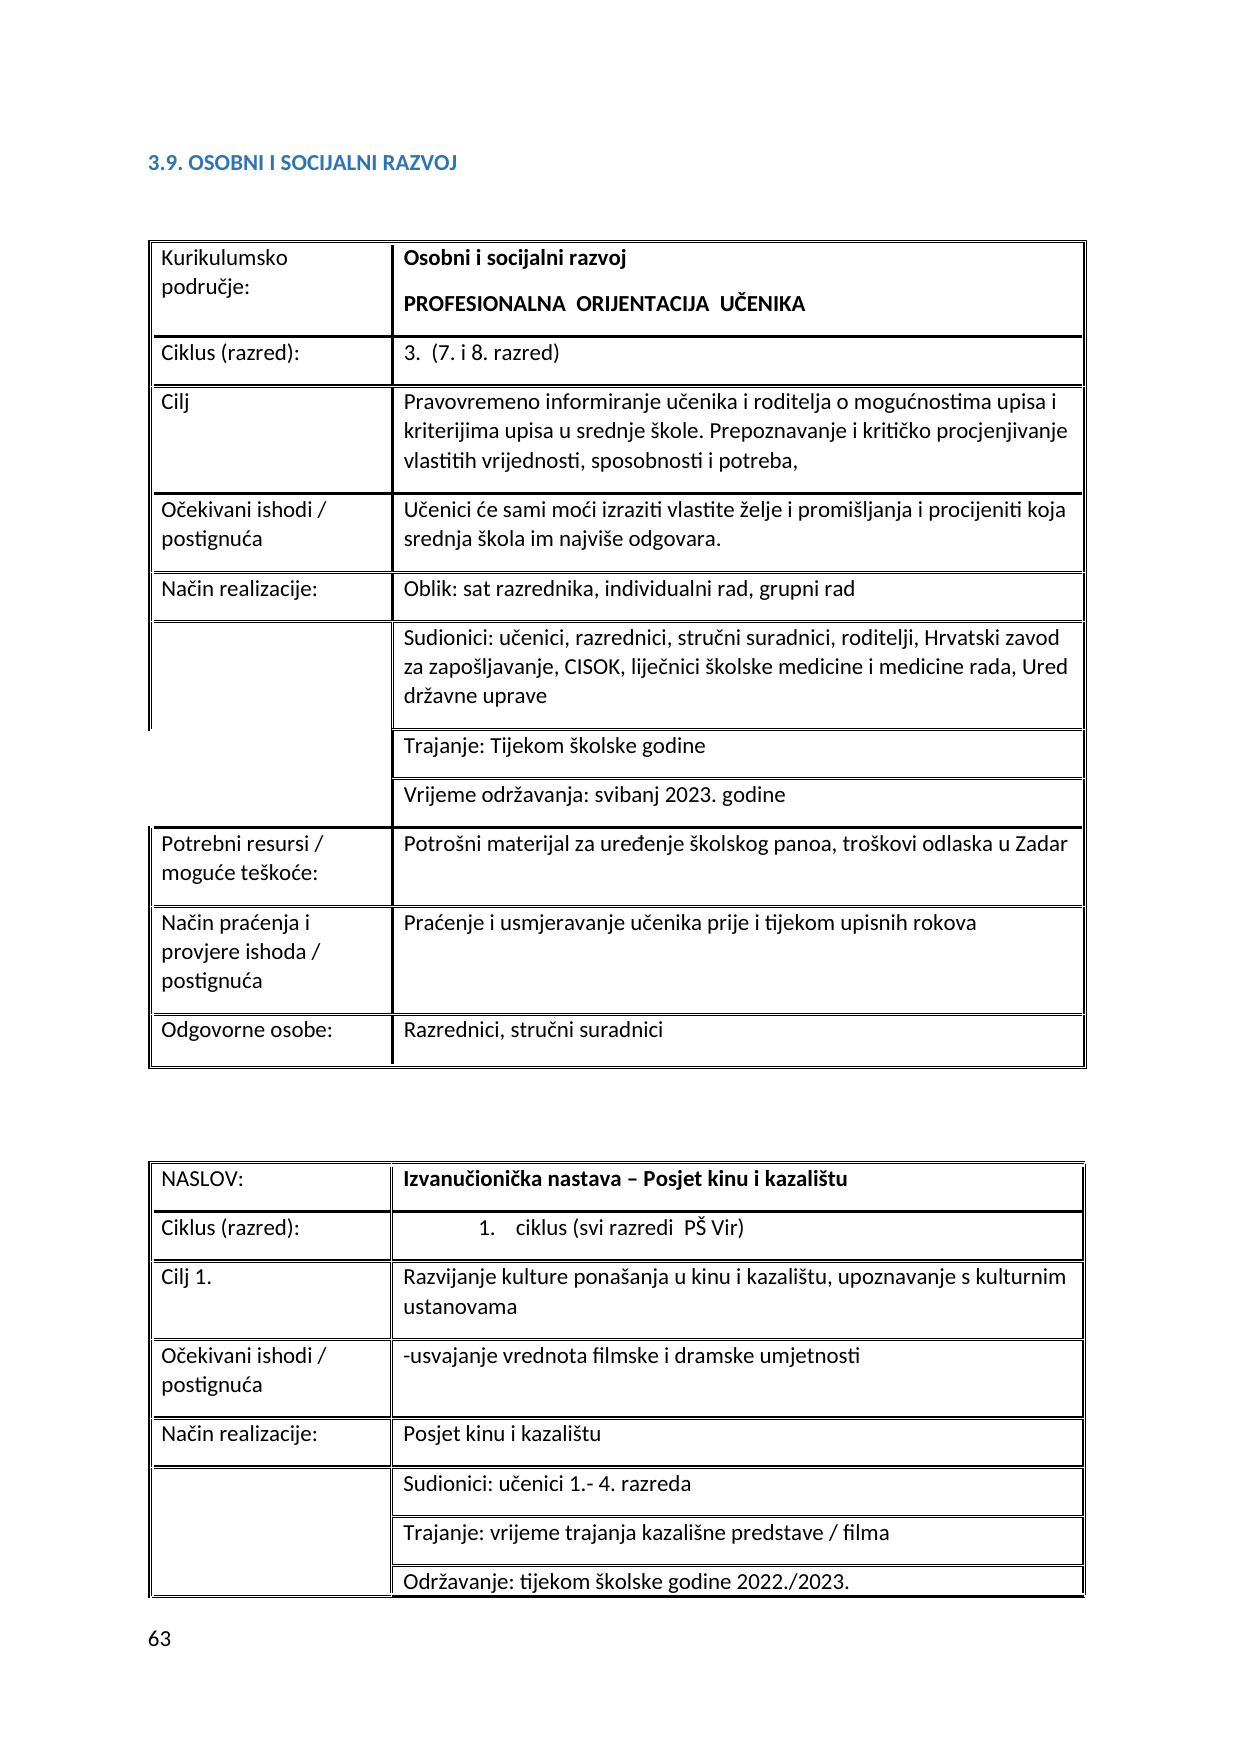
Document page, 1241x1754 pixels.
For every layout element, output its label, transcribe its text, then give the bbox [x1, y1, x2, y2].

table_cell 3. (7. i 8. razred) [394, 335, 1083, 384]
table_cell Odgovorne osobe: [152, 1013, 392, 1066]
table_cell Potrebni resursi / moguće teškoće: [150, 826, 391, 904]
table_cell Način realizacije: [152, 1416, 390, 1465]
table_cell Način realizacije: [150, 571, 392, 620]
table_header NASLOV: [152, 1164, 392, 1210]
table_cell Razrednici, stručni suradnici [392, 1013, 1084, 1066]
table_cell Učenici će sami moći izraziti vlastite želje i promišljanja i procijeniti koja srednja škola im najviše odgovara. [394, 492, 1083, 571]
table_cell Ciklus (razred): [152, 335, 391, 384]
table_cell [392, 1567, 1084, 1595]
table_cell Posjet kinu i kazalištu [393, 1420, 1082, 1465]
table_cell Sudionici: učenici 1.- 4. razreda [393, 1469, 1082, 1514]
table_cell Razvijanje kulture ponašanja u kinu i kazalištu, upoznavanje s kulturnim ustanovama [393, 1263, 1082, 1338]
text 3.9. OSOBNI I SOCIJALNI RAZVOJ [148, 148, 1093, 176]
table_cell ciklus (svi razredi PŠ Vir) [393, 1213, 1082, 1259]
table_cell Pravovremeno informiranje učenika i roditelja o mogućnostima upisa i kriterijima upisa u srednje škole. Prepoznavanje i kritičko procjenjivanje vlastitih vrijednosti, sposobnosti i potreba, [394, 384, 1084, 492]
table_cell Način praćenja i provjere ishoda / postignuća [152, 905, 391, 1012]
table_cell Cilj 1. [152, 1259, 390, 1338]
table_cell Potrošni materijal za uređenje školskog panoa, troškovi odlaska u Zadar [394, 826, 1083, 904]
table_cell Oblik: sat razrednika, individualni rad, grupni rad [392, 571, 1085, 620]
table_header Izvanučionička nastava – Posjet kinu i kazalištu [392, 1164, 1084, 1210]
table_cell Ciklus (razred): [152, 1210, 390, 1259]
table_cell Sudionici: učenici, razrednici, stručni suradnici, roditelji, Hrvatski zavod za zapošljavanje, CISOK, liječnici školske medicine i medicine rada, Ured državne uprave [392, 620, 1085, 728]
table_header Osobni i socijalni razvoj PROFESIONALNA ORIJENTACIJA UČENIKA [392, 243, 1083, 335]
table_cell -usvajanje vrednota filmske i dramske umjetnosti [393, 1341, 1082, 1416]
table_cell Trajanje: vrijeme trajanja kazališne predstave / filma [393, 1518, 1082, 1564]
table_cell Praćenje i usmjeravanje učenika prije i tijekom upisnih rokova [394, 905, 1084, 1012]
table_cell Trajanje: Tijekom školske godine [392, 728, 1085, 777]
table_cell [150, 620, 392, 826]
table_header Kurikulumsko područje: [152, 243, 392, 335]
table_cell Očekivani ishodi / postignuća [150, 1338, 392, 1416]
table_cell Vrijeme održavanja: svibanj 2023. godine [392, 777, 1085, 826]
table_cell [152, 1465, 392, 1595]
table_cell Očekivani ishodi / postignuća [152, 492, 391, 571]
table_cell Cilj [152, 384, 391, 492]
